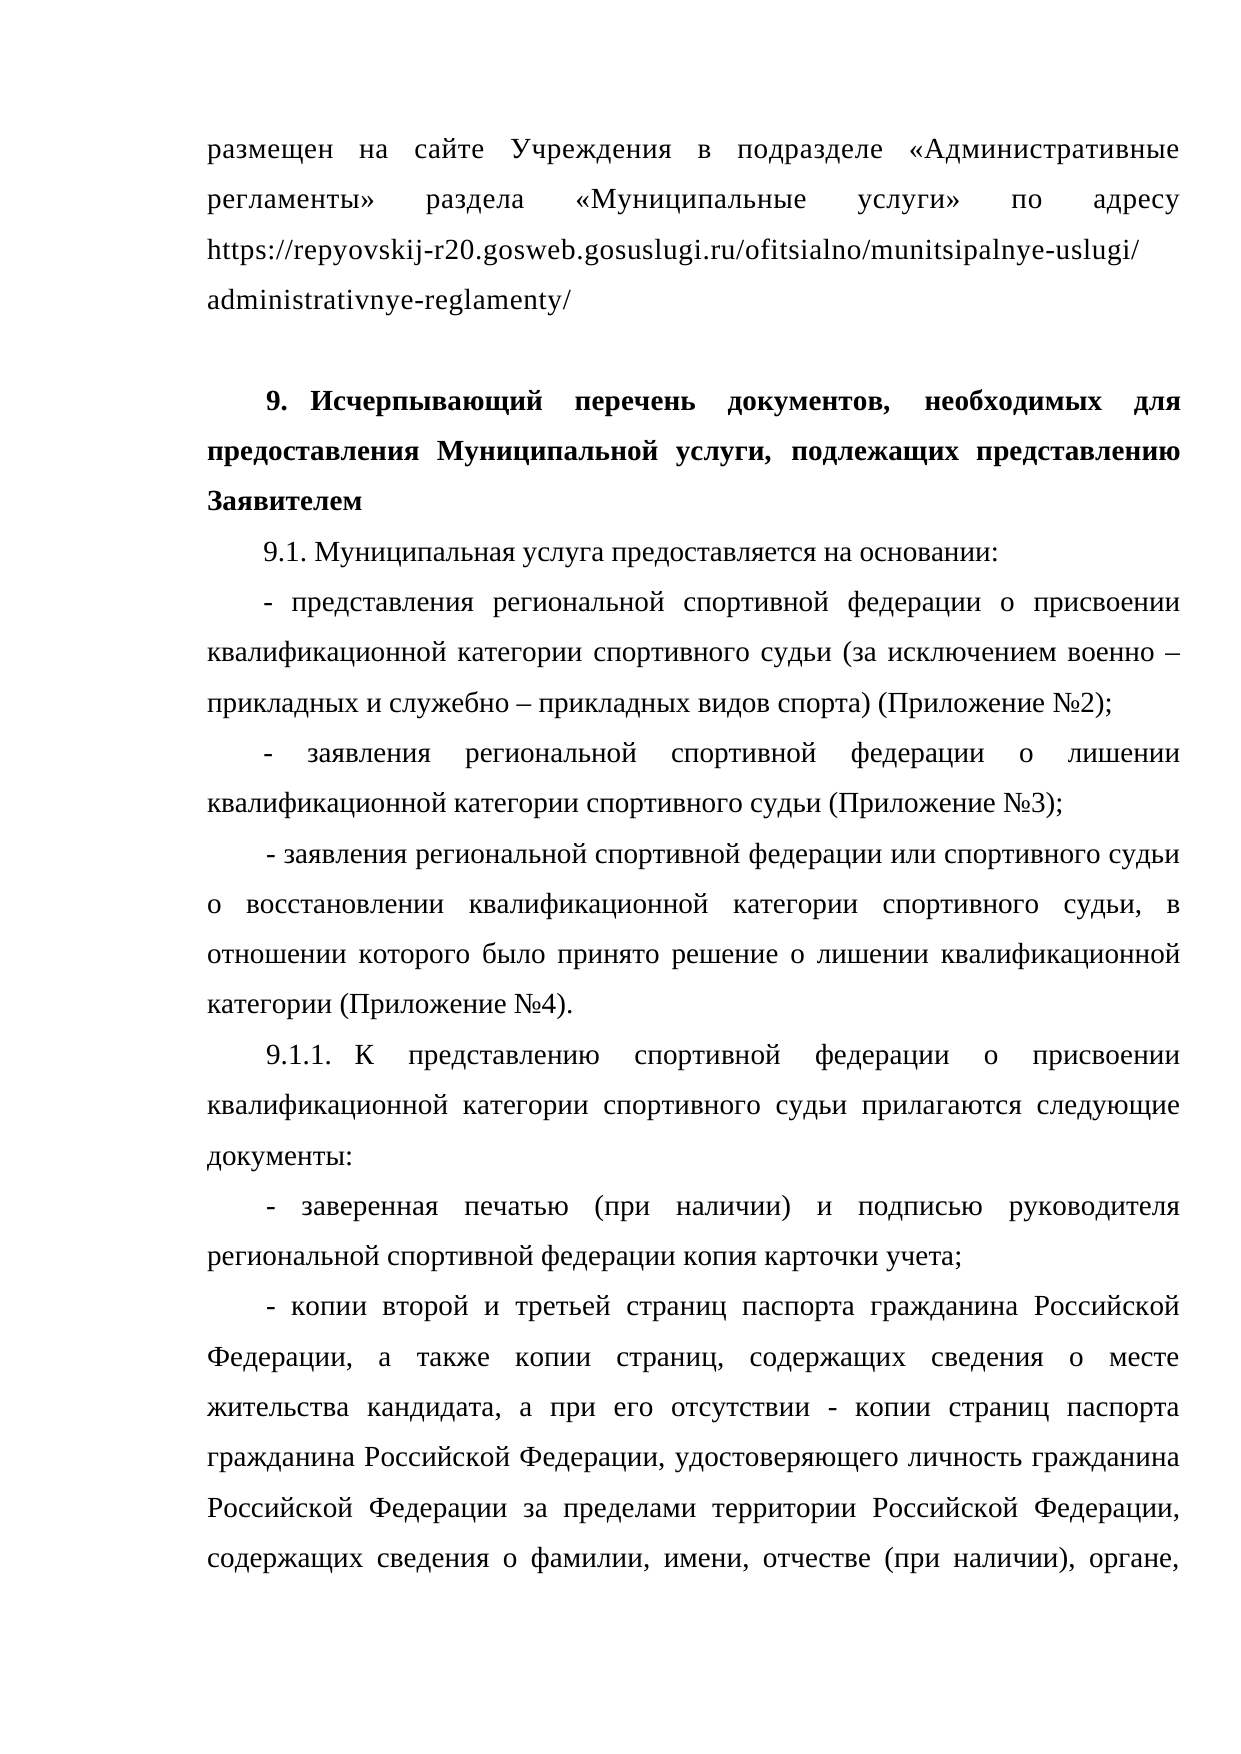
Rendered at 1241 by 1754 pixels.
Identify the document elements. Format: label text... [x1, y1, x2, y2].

list Исчерпывающий перечень документов, необходимых для предоставления Муниципальной услуги, подлежащих представлению Заявителем [207, 383, 1181, 517]
text - заявления региональной спортивной федерации о лишении квалификационной категории спортивного судьи (Приложение №3); [207, 735, 1181, 819]
text - заверенная печатью (при наличии) и подписью руководителя региональной спортивной федерации копия карточки учета; [207, 1188, 1181, 1272]
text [207, 1288, 1181, 1574]
text - заявления региональной спортивной федерации или спортивного судьи о восстановлении квалификационной категории спортивного судьи, в отношении которого было принято решение о лишении квалификационной категории (Приложение №4). [207, 836, 1181, 1020]
text 9.1. Муниципальная услуга предоставляется на основании: [207, 534, 1181, 567]
text - представления региональной спортивной федерации о присвоении квалификационной категории спортивного судьи (за исключением военно – прикладных и служебно – прикладных видов спорта) (Приложение №2); [207, 584, 1181, 718]
list К представлению спортивной федерации о присвоении квалификационной категории спортивного судьи прилагаются следующие документы: [207, 1037, 1181, 1171]
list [207, 131, 1181, 316]
